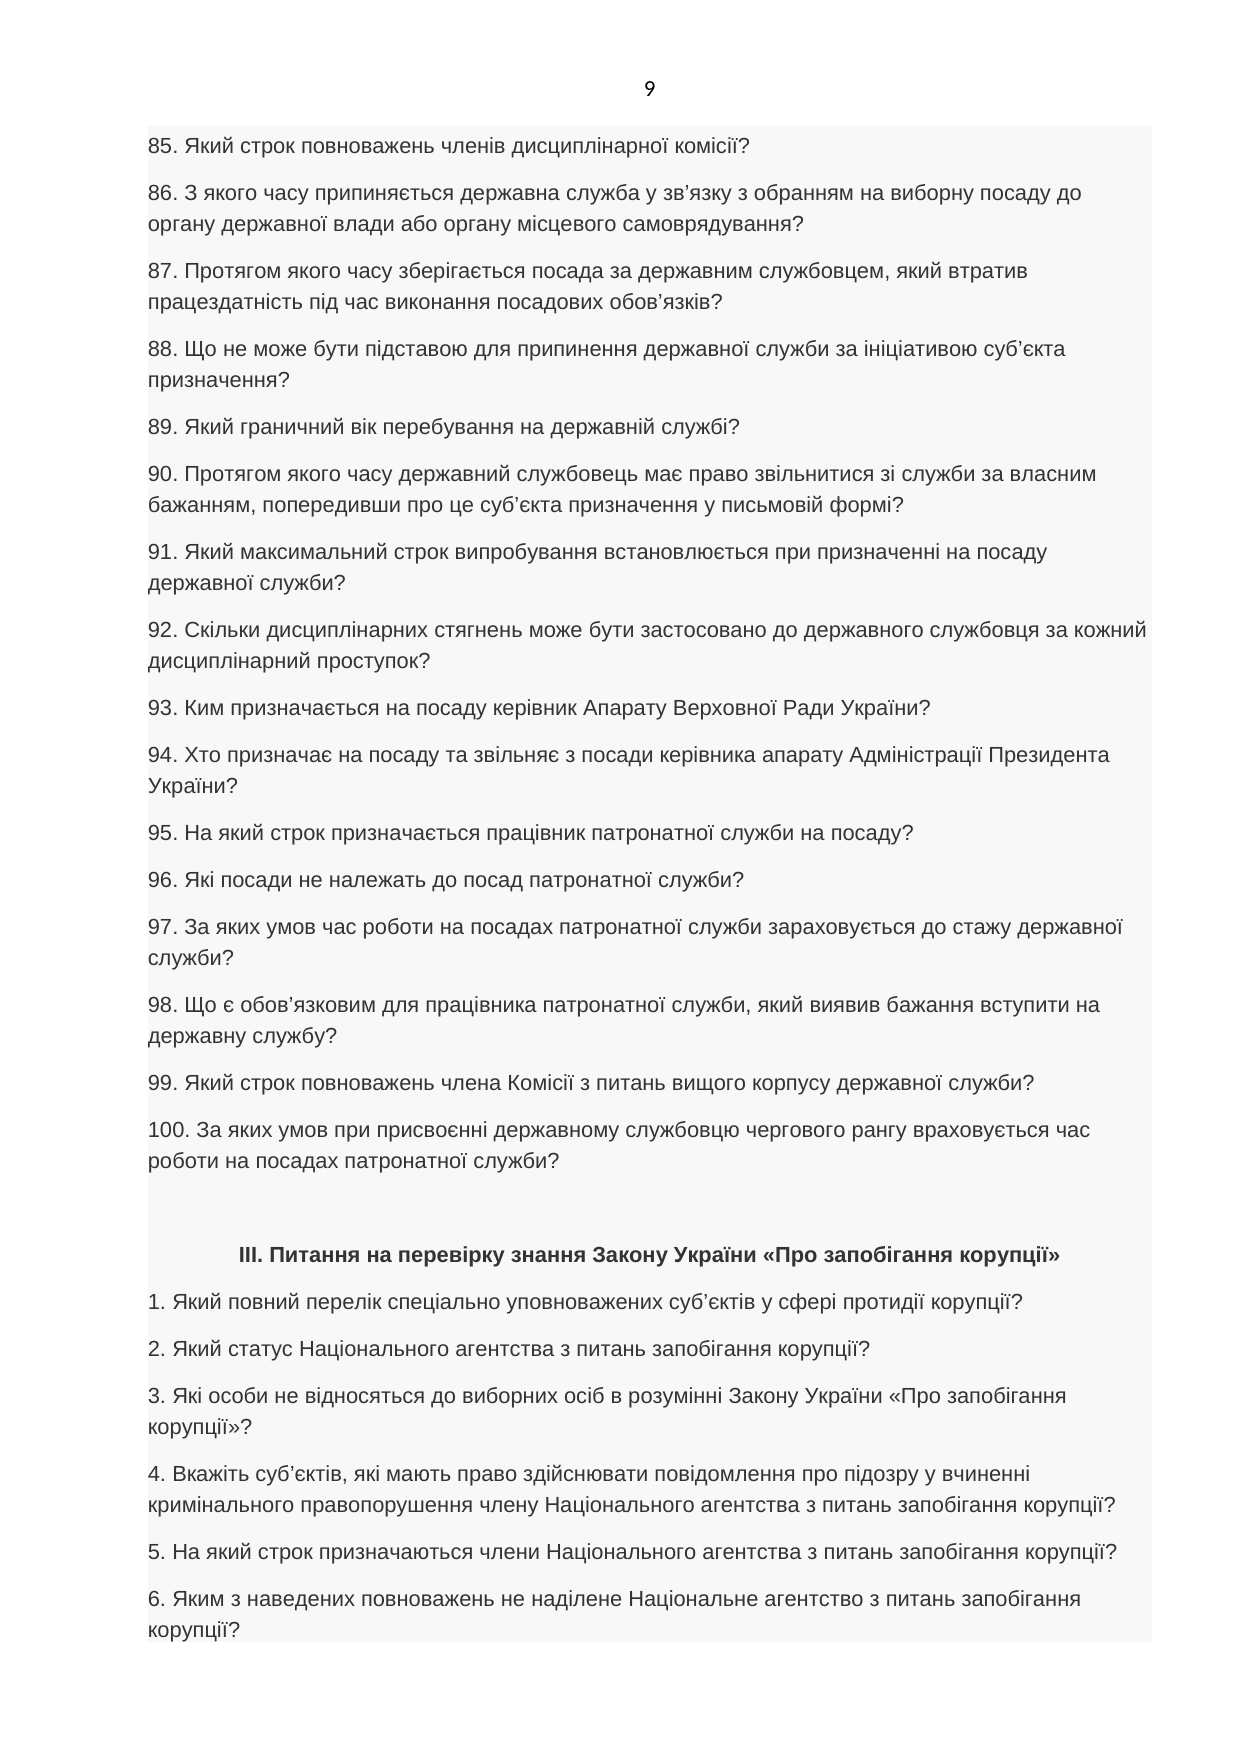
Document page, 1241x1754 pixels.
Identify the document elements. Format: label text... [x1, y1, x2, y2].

text 93. Ким призначається на посаду керівник Апарату Верховної Ради України? [148, 689, 1152, 720]
text 88. Що не може бути підставою для припинення державної служби за ініціативою суб’єкта призначення? [148, 329, 1152, 392]
text 2. Який статус Національного агентства з питань запобігання корупції? [148, 1329, 1152, 1361]
text 98. Що є обов’язковим для працівника патронатної служби, який виявив бажання вступити на державну службу? [148, 986, 1152, 1048]
text ІІІ. Питання на перевірку знання Закону України «Про запобігання корупції» [148, 1236, 1152, 1267]
text 85. Який строк повноважень членів дисциплінарної комісії? [148, 126, 1152, 158]
text 86. З якого часу припиняється державна служба у зв’язку з обранням на виборну посаду до органу державної влади або органу місцевого самоврядування? [148, 173, 1152, 236]
text 94. Хто призначає на посаду та звільняє з посади керівника апарату Адміністрації Президента України? [148, 736, 1152, 798]
text 4. Вкажіть суб’єктів, які мають право здійснювати повідомлення про підозру у вчиненні кримінального правопорушення члену Національного агентства з питань запобігання корупції? [148, 1454, 1152, 1517]
text 90. Протягом якого часу державний службовець має право звільнитися зі служби за власним бажанням, попередивши про це суб’єкта призначення у письмовій формі? [148, 454, 1152, 517]
text 92. Скільки дисциплінарних стягнень може бути застосовано до державного службовця за кожний дисциплінарний проступок? [148, 611, 1152, 673]
text 3. Які особи не відносяться до виборних осіб в розумінні Закону України «Про запобігання корупції»? [148, 1376, 1152, 1439]
text 5. На який строк призначаються члени Національного агентства з питань запобігання корупції? [148, 1533, 1152, 1564]
text 100. За яких умов при присвоєнні державному службовцю чергового рангу враховується час роботи на посадах патронатної служби? [148, 1111, 1152, 1173]
text 96. Які посади не належать до посад патронатної служби? [148, 861, 1152, 892]
text 97. За яких умов час роботи на посадах патронатної служби зараховується до стажу державної служби? [148, 908, 1152, 970]
text 99. Який строк повноважень члена Комісії з питань вищого корпусу державної служби? [148, 1064, 1152, 1095]
text 87. Протягом якого часу зберігається посада за державним службовцем, який втратив працездатність під час виконання посадових обов’язків? [148, 251, 1152, 314]
text 91. Який максимальний строк випробування встановлюється при призначенні на посаду державної служби? [148, 533, 1152, 595]
text 6. Яким з наведених повноважень не наділене Національне агентство з питань запобігання корупції? [148, 1579, 1152, 1642]
text 89. Який граничний вік перебування на державній службі? [148, 408, 1152, 439]
text 95. На який строк призначається працівник патронатної служби на посаду? [148, 814, 1152, 845]
text 1. Який повний перелік спеціально уповноважених суб’єктів у сфері протидії корупції? [148, 1283, 1152, 1314]
